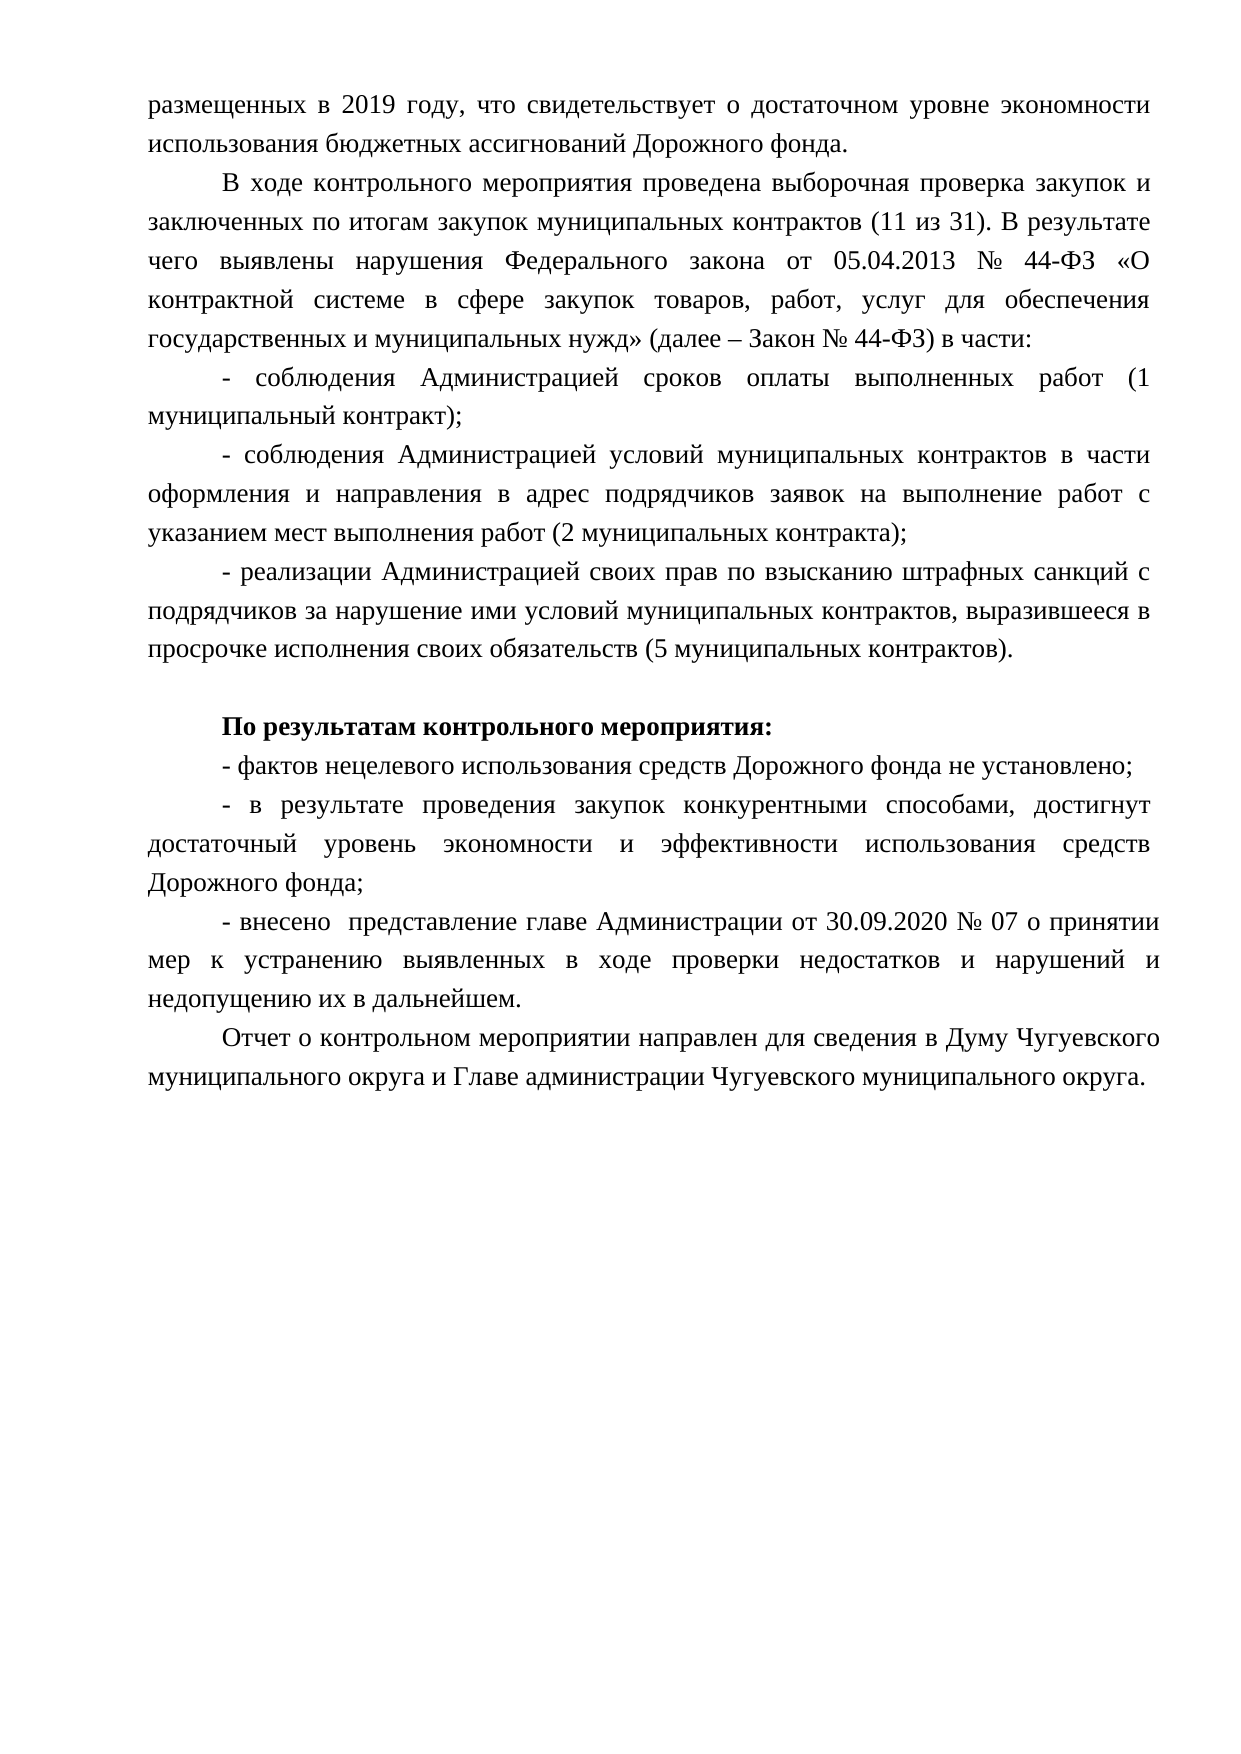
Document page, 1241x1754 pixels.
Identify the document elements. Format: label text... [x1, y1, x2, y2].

text - в результате проведения закупок конкурентными способами, достигнут достаточный уровень экономности и эффективности использования средств Дорожного фонда; [148, 788, 1152, 897]
list - соблюдения Администрацией условий муниципальных контрактов в части оформления и направления в адрес подрядчиков заявок на выполнение работ с указанием мест выполнения работ (2 муниципальных контракта); [148, 438, 1152, 547]
list В ходе контрольного мероприятия проведена выборочная проверка закупок и заключенных по итогам закупок муниципальных контрактов (11 из 31). В результате чего выявлены нарушения Федерального закона от 05.04.2013 № 44-ФЗ «О контрактной системе в сфере закупок товаров, работ, услуг для обеспечения государственных и муниципальных нужд» (далее – Закон № 44-ФЗ) в части: [148, 166, 1152, 353]
text - внесено представление главе Администрации от 30.09.2020 № 07 о принятии мер к устранению выявленных в ходе проверки недостатков и нарушений и недопущению их в дальнейшем. [148, 904, 1162, 1013]
text По результатам контрольного мероприятия: [148, 710, 1152, 741]
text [148, 89, 1152, 159]
list - соблюдения Администрацией сроков оплаты выполненных работ (1 муниципальный контракт); [148, 361, 1152, 431]
text - фактов нецелевого использования средств Дорожного фонда не установлено; [148, 749, 1152, 780]
list - реализации Администрацией своих прав по взысканию штрафных санкций с подрядчиков за нарушение ими условий муниципальных контрактов, выразившееся в просрочке исполнения своих обязательств (5 муниципальных контрактов). [148, 555, 1152, 664]
text Отчет о контрольном мероприятии направлен для сведения в Думу Чугуевского муниципального округа и Главе администрации Чугуевского муниципального округа. [148, 1021, 1162, 1091]
